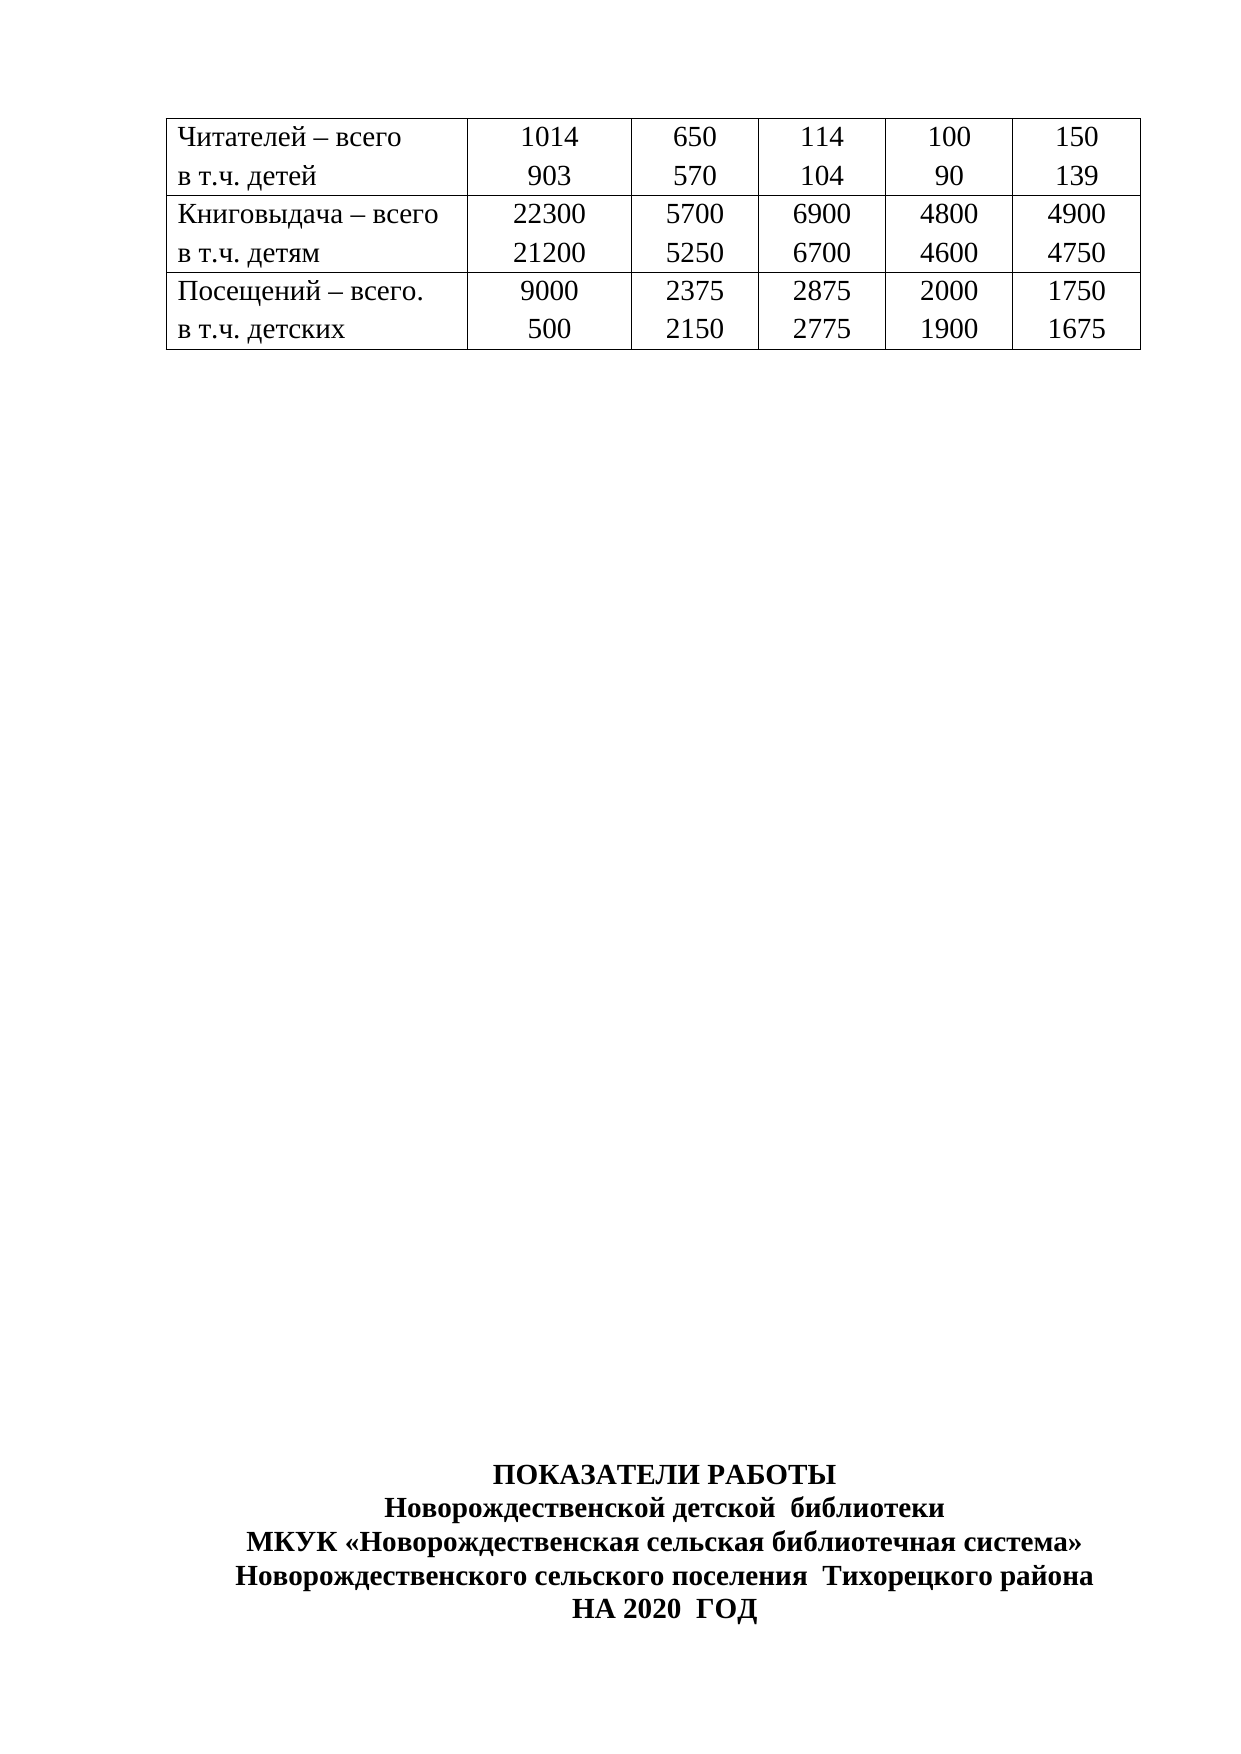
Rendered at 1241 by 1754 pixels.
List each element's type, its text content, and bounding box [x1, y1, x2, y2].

text МКУК «Новорождественская сельская библиотечная система» [177, 1524, 1152, 1558]
text Новорождественского сельского поселения Тихорецкого района [177, 1558, 1152, 1591]
table_cell 22300 21200 [468, 196, 631, 272]
table_cell 4800 4600 [886, 196, 1012, 272]
table_cell 6900 6700 [759, 196, 885, 272]
text НА 2020 ГОД [177, 1591, 1152, 1625]
table_cell 2875 2775 [759, 273, 885, 349]
table_cell 100 90 [886, 119, 1012, 195]
table_cell 1750 1675 [1013, 273, 1140, 349]
table_cell Читателей – всего в т.ч. детей [167, 119, 467, 195]
table_cell 9000 500 [468, 273, 631, 349]
table_cell 5700 5250 [632, 196, 758, 272]
table_cell 1014 903 [468, 119, 631, 195]
text Новорождественской детской библиотеки [177, 1491, 1152, 1524]
text ПОКАЗАТЕЛИ РАБОТЫ [177, 1457, 1152, 1491]
table_cell 150 139 [1013, 119, 1140, 195]
table_cell Книговыдача – всего в т.ч. детям [167, 196, 467, 272]
table_cell 114 104 [759, 119, 885, 195]
table_cell 4900 4750 [1013, 196, 1140, 272]
table_cell 2375 2150 [632, 273, 758, 349]
table_cell 2000 1900 [886, 273, 1012, 349]
table_cell Посещений – всего. в т.ч. детских [167, 273, 467, 349]
table_cell 650 570 [632, 119, 758, 195]
